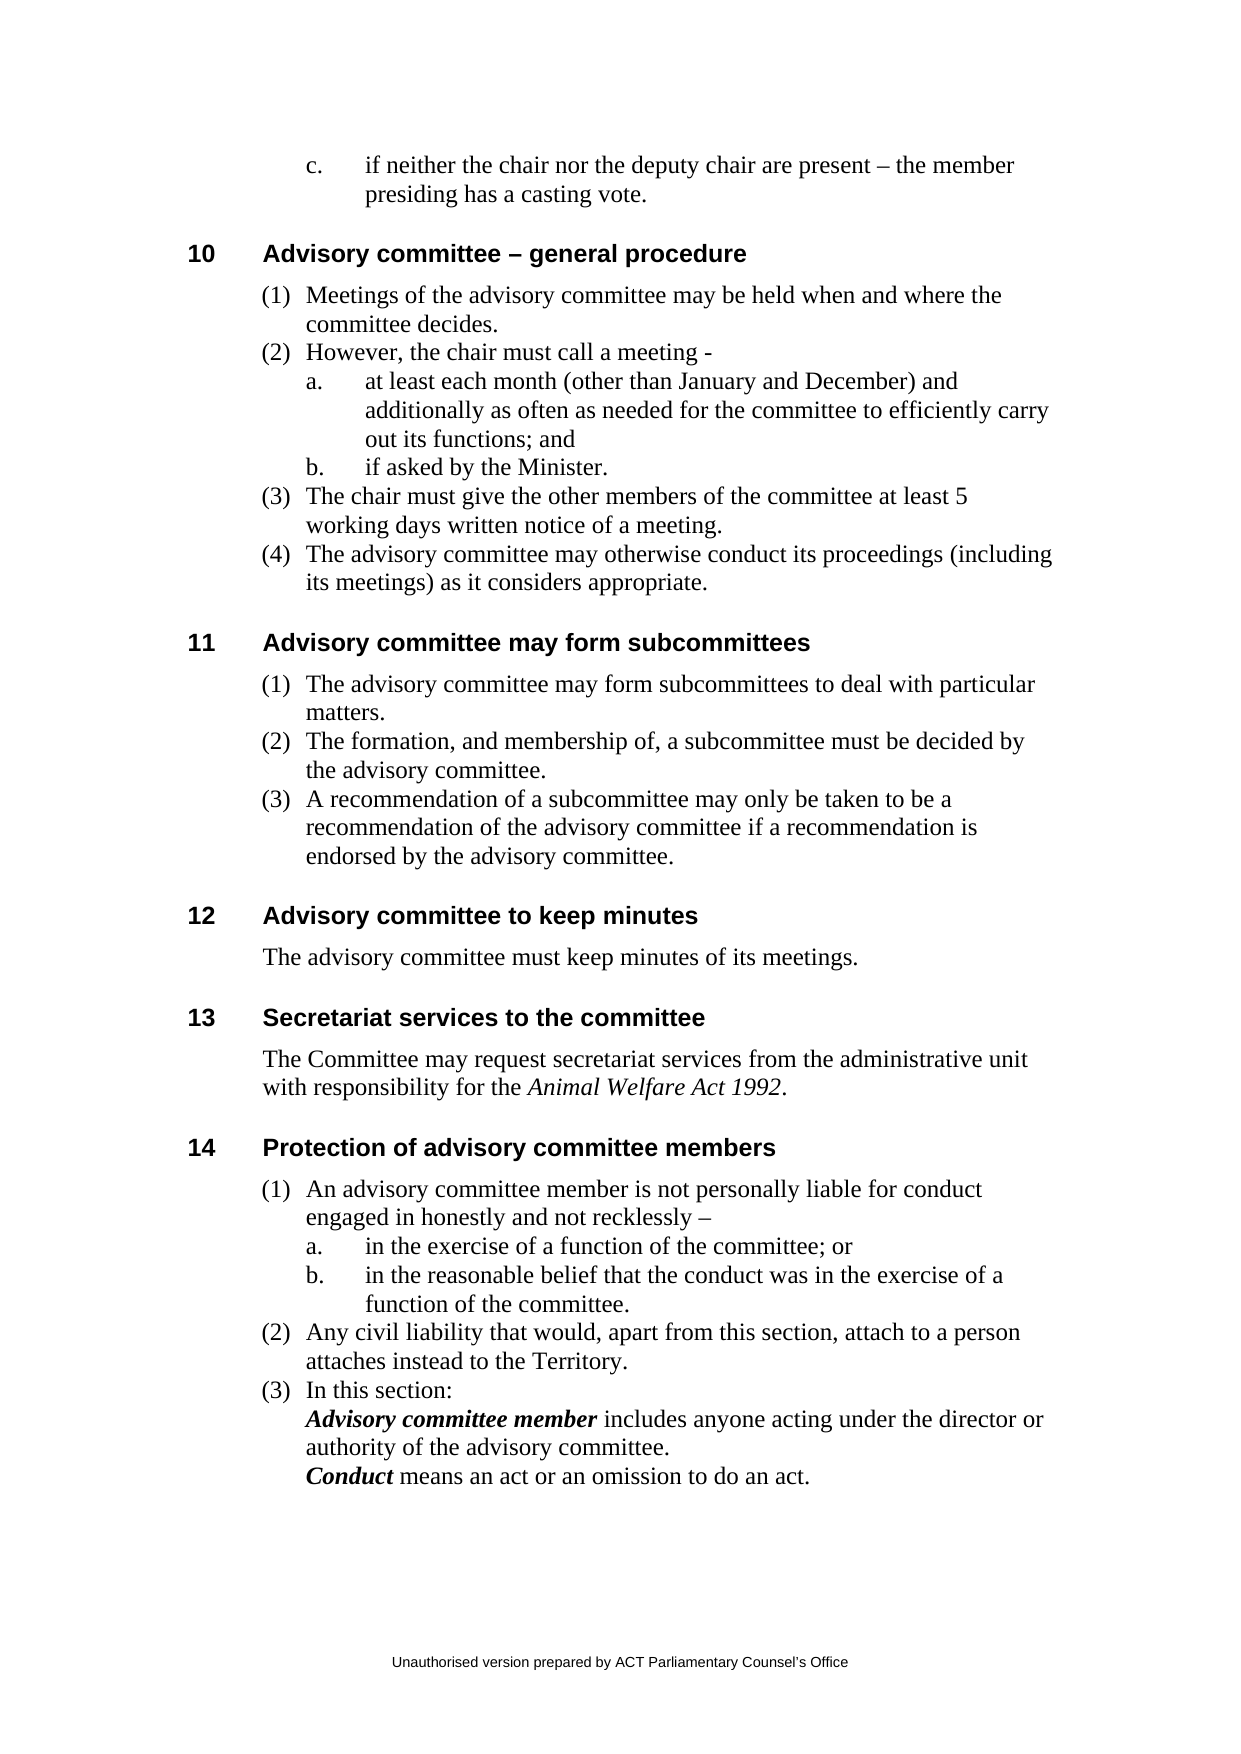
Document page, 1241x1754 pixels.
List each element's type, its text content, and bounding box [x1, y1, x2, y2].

list in the exercise of a function of the committee; or [306, 1231, 1053, 1260]
text The advisory committee must keep minutes of its meetings. [187, 942, 1053, 971]
list in the reasonable belief that the conduct was in the exercise of a function of the committee. [306, 1260, 1053, 1317]
list An advisory committee member is not personally liable for conduct engaged in honestly and not recklessly – [261, 1174, 1053, 1231]
list A recommendation of a subcommittee may only be taken to be a recommendation of the advisory committee if a recommendation is endorsed by the advisory committee. [261, 784, 1053, 870]
text The Committee may request secretariat services from the administrative unit with responsibility for the Animal Welfare Act 1992. [187, 1044, 1053, 1101]
list Conduct means an act or an omission to do an act. [306, 1461, 1053, 1490]
list Any civil liability that would, apart from this section, attach to a person attaches instead to the Territory. [261, 1317, 1053, 1375]
list if asked by the Minister. [306, 452, 1053, 481]
text 12 Advisory committee to keep minutes [187, 901, 1053, 930]
list The chair must give the other members of the committee at least 5 working days written notice of a meeting. [261, 481, 1053, 539]
list In this section: [261, 1375, 1053, 1404]
text 10 Advisory committee – general procedure [187, 239, 1053, 267]
list The advisory committee may otherwise conduct its proceedings (including its meetings) as it considers appropriate. [261, 539, 1053, 596]
text 14 Protection of advisory committee members [187, 1132, 1053, 1161]
list if neither the chair nor the deputy chair are present – the member presiding has a casting vote. [306, 150, 1053, 207]
list at least each month (other than January and December) and additionally as often as needed for the committee to efficiently carry out its functions; and [306, 366, 1053, 452]
list Advisory committee member includes anyone acting under the director or authority of the advisory committee. [306, 1404, 1053, 1461]
list However, the chair must call a meeting - [261, 337, 1053, 366]
list The advisory committee may form subcommittees to deal with particular matters. [261, 669, 1053, 726]
text 11 Advisory committee may form subcommittees [187, 627, 1053, 656]
list The formation, and membership of, a subcommittee must be decided by the advisory committee. [261, 726, 1053, 784]
list Meetings of the advisory committee may be held when and where the committee decides. [261, 280, 1053, 337]
text 13 Secretariat services to the committee [187, 1002, 1053, 1031]
